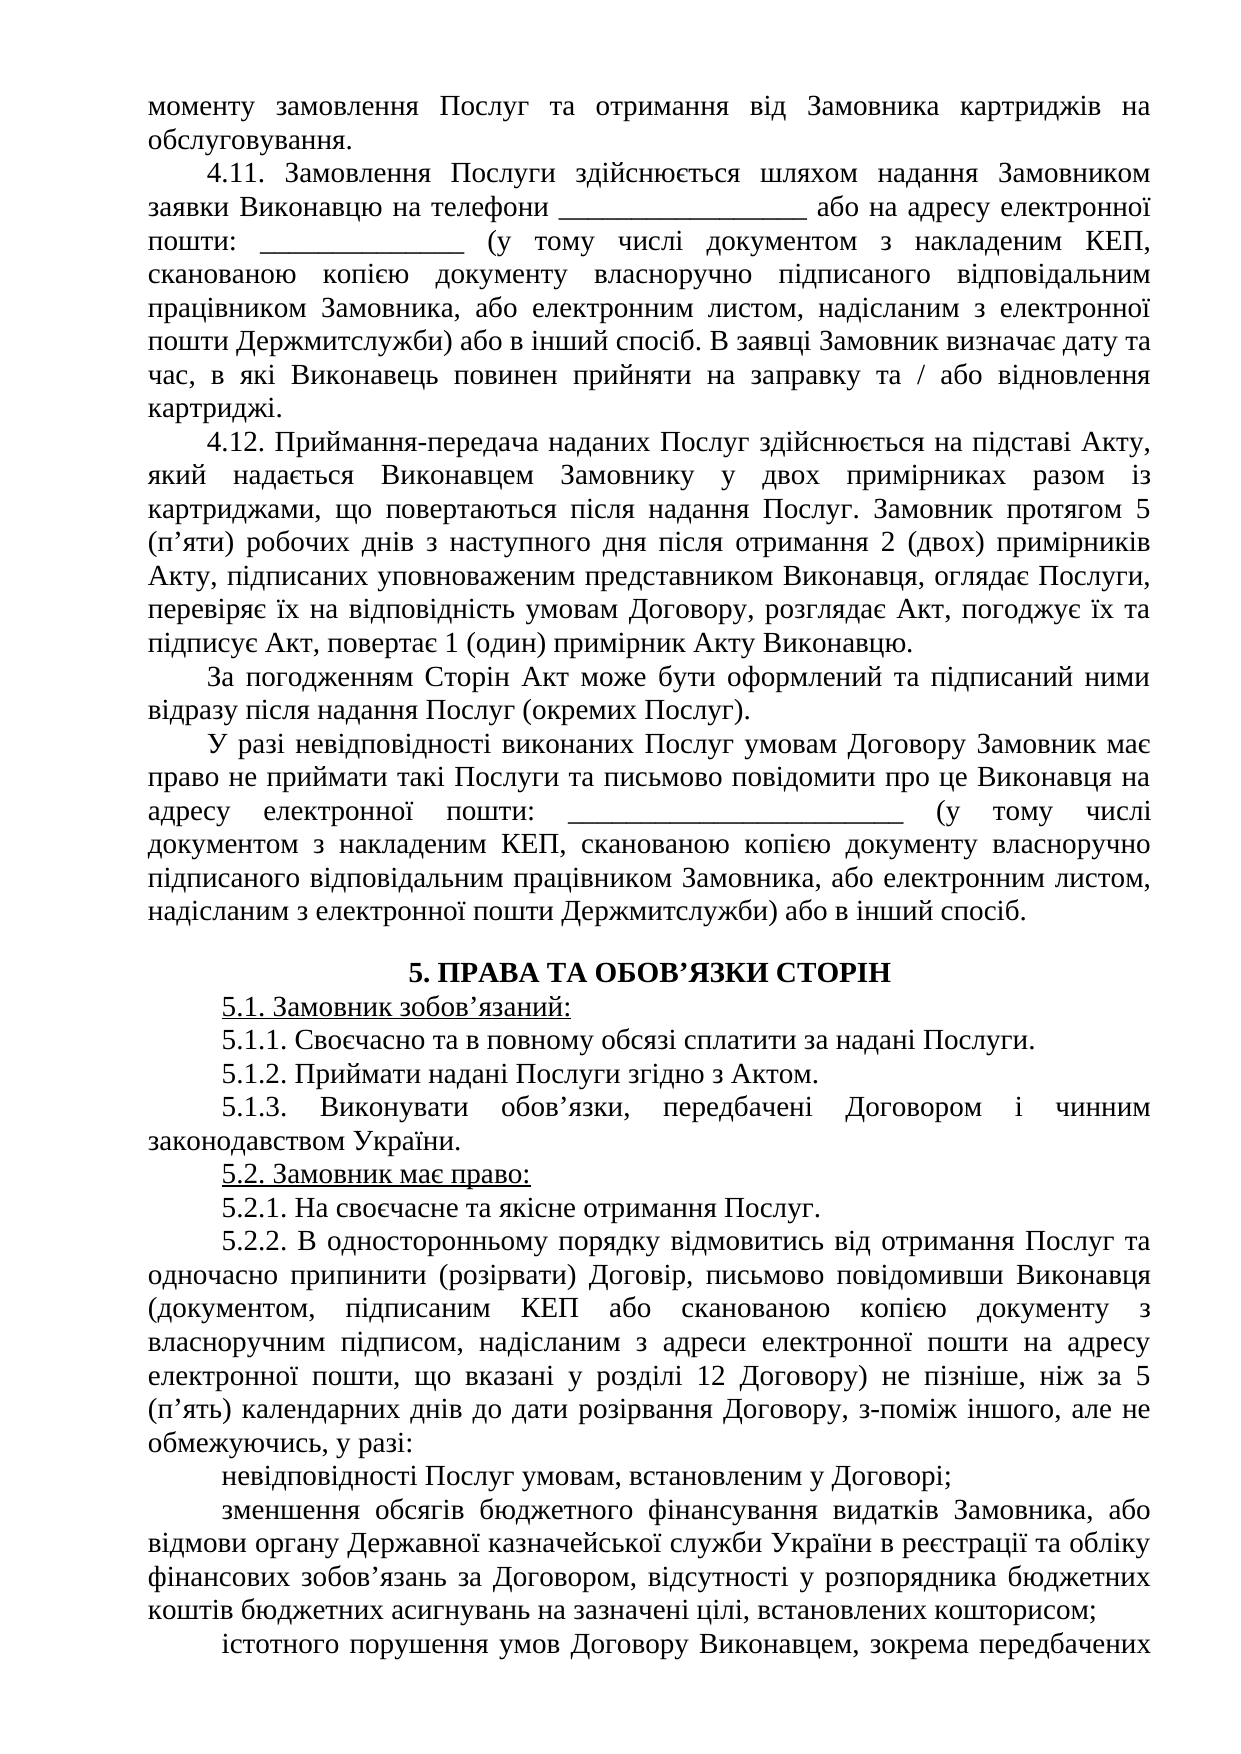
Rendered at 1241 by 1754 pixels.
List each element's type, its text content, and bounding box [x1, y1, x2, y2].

text 4.11. Замовлення Послуги здійснюється шляхом надання Замовником заявки Виконавцю на телефони _________________ або на адресу електронної пошти: ______________ (у тому числі документом з накладеним КЕП, сканованою копією документу власноручно підписаного відповідальним працівником Замовника, або електронним листом, надісланим з електронної пошти Держмитслужби) або в інший спосіб. В заявці Замовник визначає дату та час, в які Виконавець повинен прийняти на заправку та / або відновлення картриджі. [148, 156, 1152, 424]
text 5.1. Замовник зобов’язаний: [148, 989, 1152, 1022]
list 5.1.3. Виконувати обов’язки, передбачені Договором і чинним законодавством України. [148, 1089, 1152, 1156]
text 4.12. Приймання-передача наданих Послуг здійснюється на підставі Акту, який надається Виконавцем Замовнику у двох примірниках разом із картриджами, що повертаються після надання Послуг. Замовник протягом 5 (п’яти) робочих днів з наступного дня після отримання 2 (двох) примірників Акту, підписаних уповноваженим представником Виконавця, оглядає Послуги, перевіряє їх на відповідність умовам Договору, розглядає Акт, погоджує їх та підписує Акт, повертає 1 (один) примірник Акту Виконавцю. [148, 424, 1152, 659]
text За погодженням Сторін Акт може бути оформлений та підписаний ними відразу після надання Послуг (окремих Послуг). [148, 659, 1152, 726]
text 5.2.2. В односторонньому порядку відмовитись від отримання Послуг та одночасно припинити (розірвати) Договір, письмово повідомивши Виконавця (документом, підписаним КЕП або сканованою копією документу з власноручним підписом, надісланим з адреси електронної пошти на адресу електронної пошти, що вказані у розділі 12 Договору) не пізніше, ніж за 5 (п’ять) календарних днів до дати розірвання Договору, з-поміж іншого, але не обмежуючись, у разі: [148, 1223, 1152, 1458]
text 5.2. Замовник має право: [148, 1156, 1152, 1190]
list 5.1.2. Приймати надані Послуги згідно з Актом. [148, 1056, 1152, 1089]
text 5.2.1. На своєчасне та якісне отримання Послуг. [148, 1190, 1152, 1223]
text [148, 88, 1152, 156]
text 5. ПРАВА ТА ОБОВ’ЯЗКИ СТОРІН [148, 955, 1152, 989]
text невідповідності Послуг умовам, встановленим у Договорі; [148, 1458, 1152, 1492]
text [148, 1626, 1152, 1659]
text 5.1.1. Своєчасно та в повному обсязі сплатити за надані Послуги. [148, 1022, 1152, 1056]
text зменшення обсягів бюджетного фінансування видатків Замовника, або відмови органу Державної казначейської служби України в реєстрації та обліку фінансових зобов’язань за Договором, відсутності у розпорядника бюджетних коштів бюджетних асигнувань на зазначені цілі, встановлених кошторисом; [148, 1492, 1152, 1626]
text У разі невідповідності виконаних Послуг умовам Договору Замовник має право не приймати такі Послуги та письмово повідомити про це Виконавця на адресу електронної пошти: _______________________ (у тому числі документом з накладеним КЕП, сканованою копією документу власноручно підписаного відповідальним працівником Замовника, або електронним листом, надісланим з електронної пошти Держмитслужби) або в інший спосіб. [148, 726, 1152, 927]
